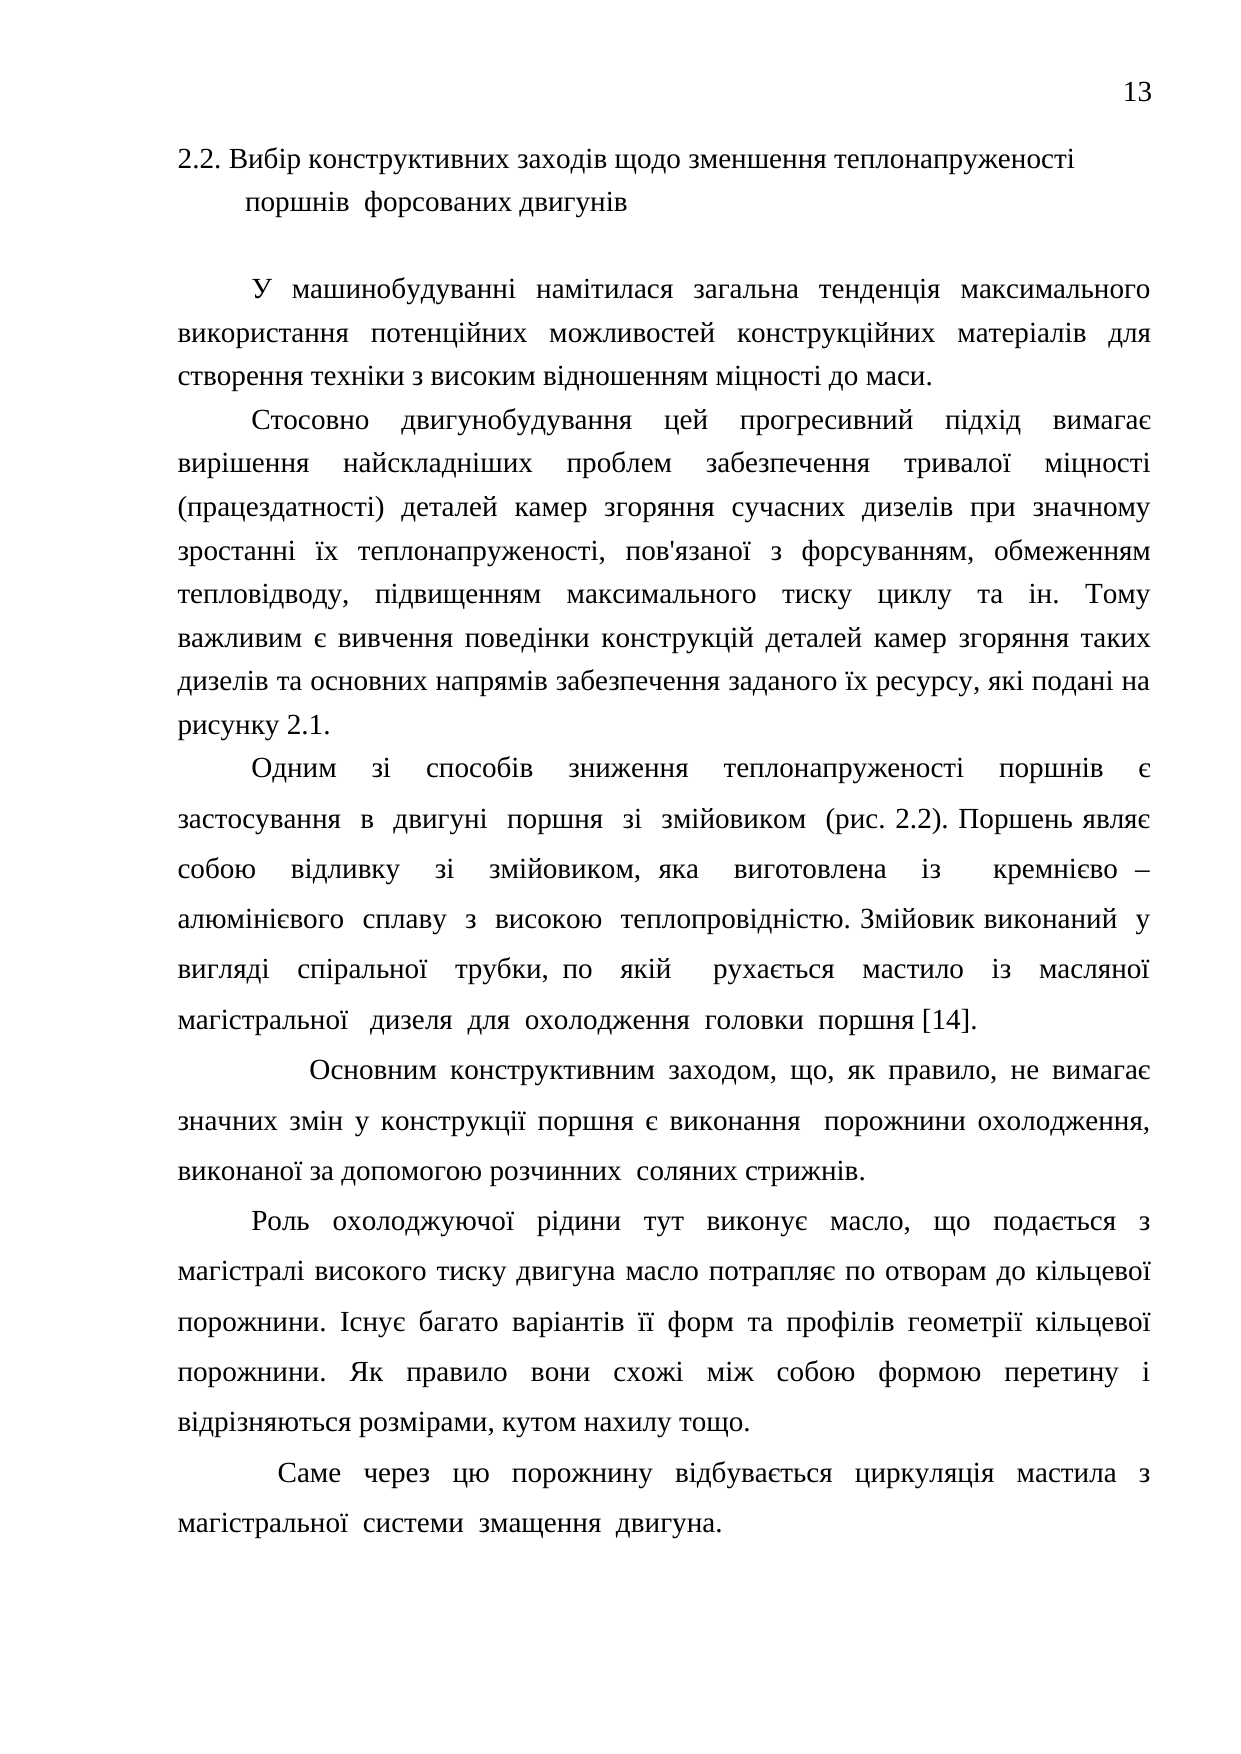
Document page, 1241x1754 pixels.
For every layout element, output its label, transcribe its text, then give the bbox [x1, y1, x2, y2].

text Стосовно двигунобудування цей прогресивний підхід вимагає вирішення найскладніших проблем забезпечення тривалої міцності (працездатності) деталей камер згоряння сучасних дизелів при значному зростанні їх теплонапруженості, пов'язаної з форсуванням, обмеженням тепловідводу, підвищенням максимального тиску циклу та ін. Тому важливим є вивчення поведінки конструкцій деталей камер згоряння таких дизелів та основних напрямів забезпечення заданого їх ресурсу, які подані на рисунку 2.1. [177, 402, 1152, 740]
subtitle поршнів форсованих двигунів [237, 184, 1152, 218]
text У машинобудуванні намітилася загальна тенденція максимального використання потенційних можливостей конструкційних матеріалів для створення техніки з високим відношенням міцності до маси. [177, 271, 1152, 392]
subtitle 2.2. Вибір конструктивних заходів щодо зменшення теплонапруженості [177, 141, 1152, 174]
text Роль охолоджуючої рідини тут виконує масло, що подається з магістралі високого тиску двигуна масло потрапляє по отворам до кільцевої порожнини. Існує багато варіантів її форм та профілів геометрії кільцевої порожнини. Як правило вони схожі між собою формою перетину і відрізняються розмірами, кутом нахилу тощо. [177, 1203, 1152, 1438]
text Основним конструктивним заходом, що, як правило, не вимагає значних змін у конструкції поршня є виконання порожнини охолодження, виконаної за допомогою розчинних соляних стрижнів. [177, 1052, 1152, 1186]
text Одним зі способів зниження теплонапруженості поршнів є застосування в двигуні поршня зі змійовиком (рис. 2.2). Поршень являє собою відливку зі змійовиком, яка виготовлена із кремнієво – алюмінієвого сплаву з високою теплопровідністю. Змійовик виконаний у вигляді спіральної трубки, по якій рухається мастило із масляної магістральної дизеля для охолодження головки поршня [14]. [177, 750, 1152, 1036]
text Саме через цю порожнину відбувається циркуляція мастила з магістральної системи змащення двигуна. [177, 1455, 1152, 1539]
